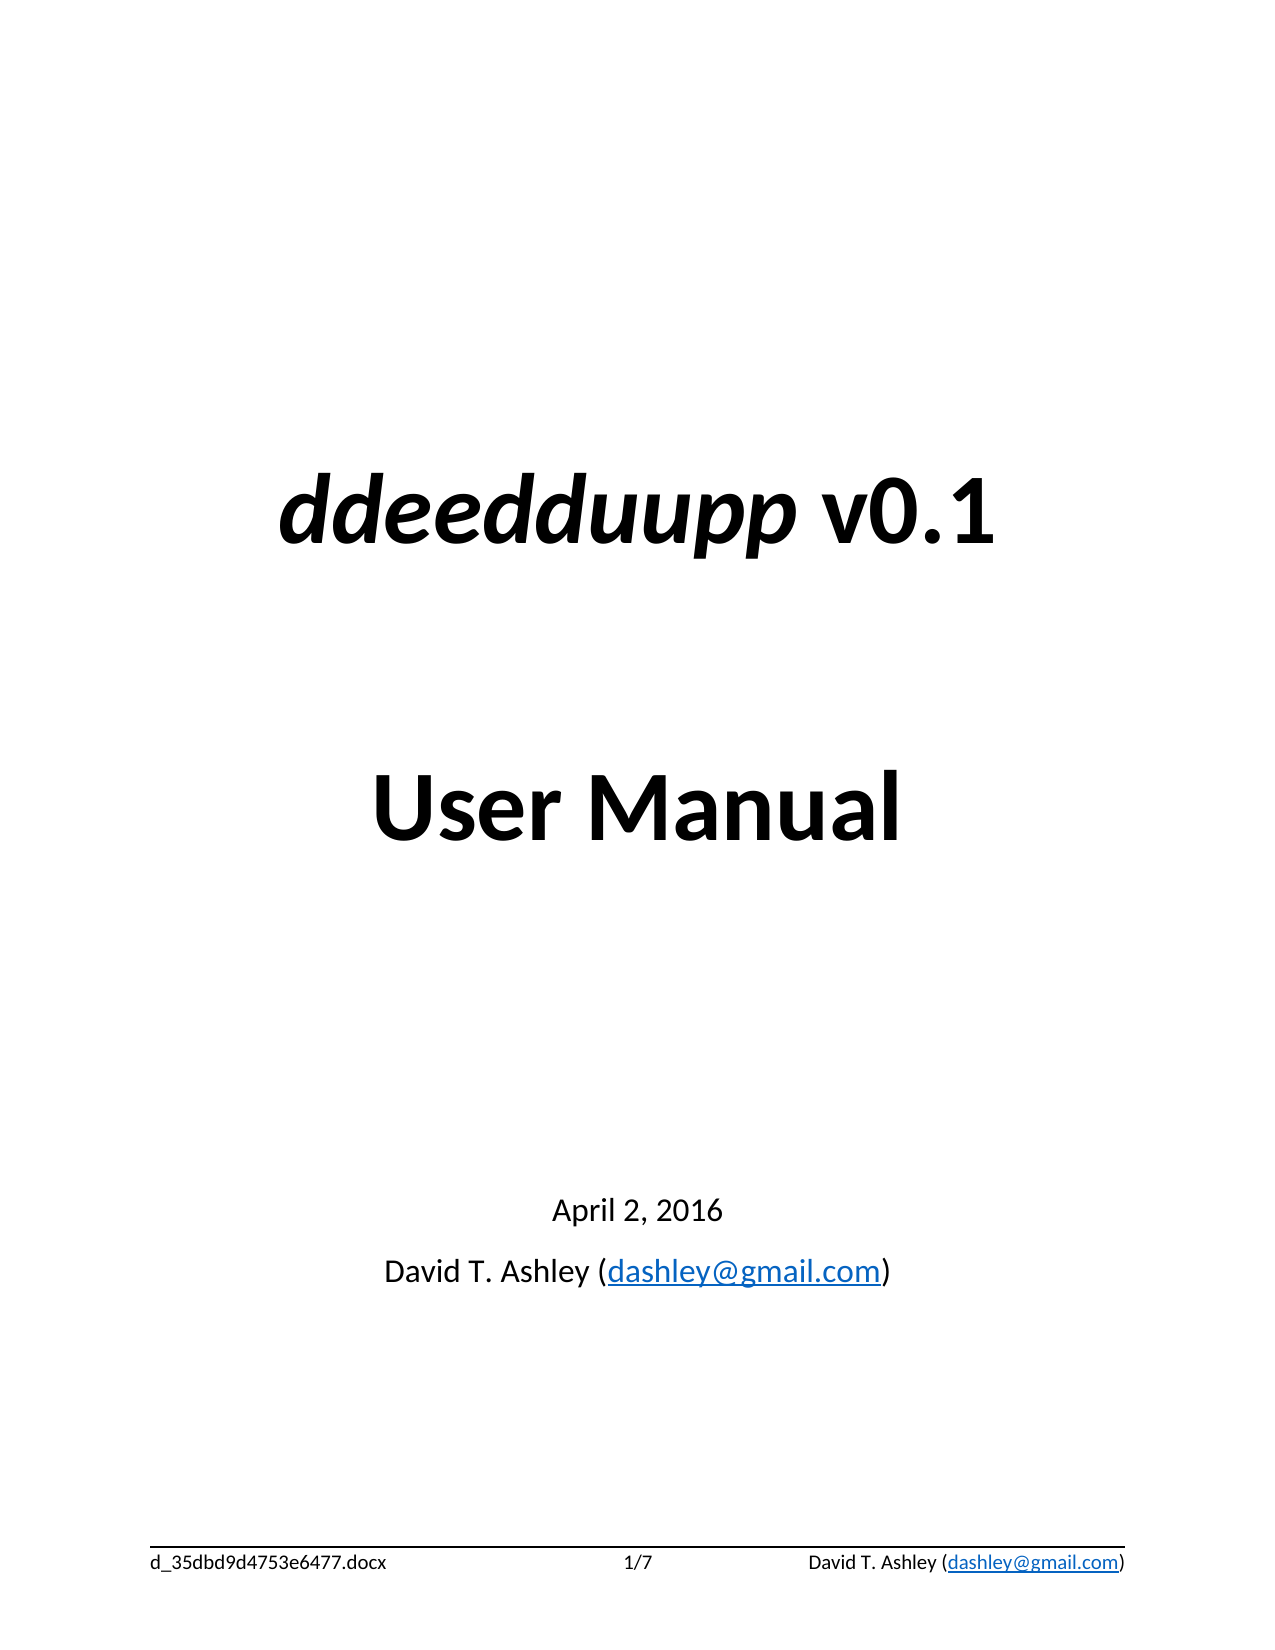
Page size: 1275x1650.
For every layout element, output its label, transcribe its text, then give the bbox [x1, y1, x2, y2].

text David T. Ashley (dashley@gmail.com) [150, 1250, 1125, 1290]
text April 2, 2016 [150, 1189, 1125, 1230]
text User Manual [150, 744, 1125, 866]
text ddeedduupp v0.1 [150, 447, 1125, 569]
